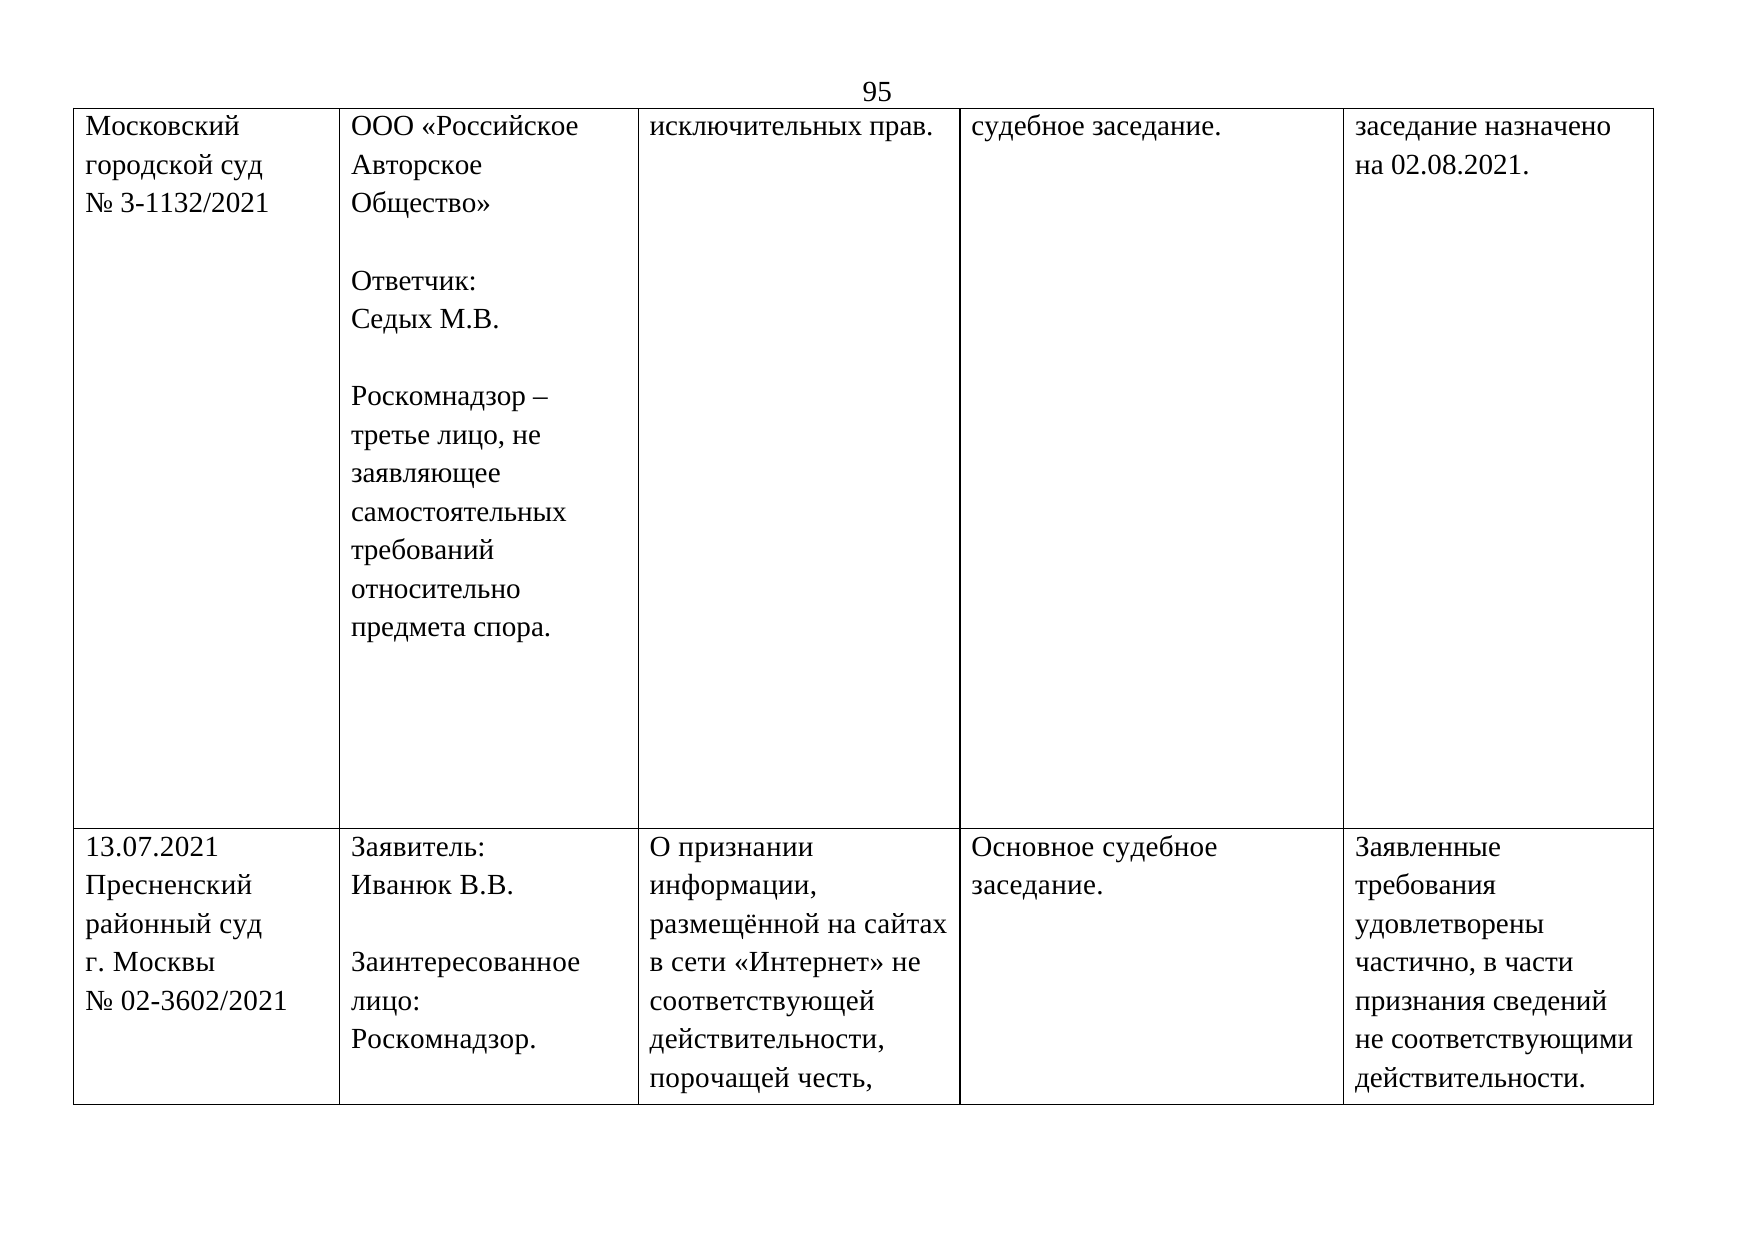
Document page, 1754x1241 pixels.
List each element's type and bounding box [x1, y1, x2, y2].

table_cell [639, 109, 959, 828]
table_cell [74, 829, 339, 1103]
table_cell [961, 829, 1343, 1103]
table_cell [1344, 109, 1653, 828]
table_cell [1344, 829, 1653, 1103]
table_cell [639, 829, 959, 1103]
table_cell [961, 109, 1343, 828]
table_cell [340, 109, 638, 828]
table_cell [340, 829, 638, 1103]
table_cell [74, 109, 339, 828]
